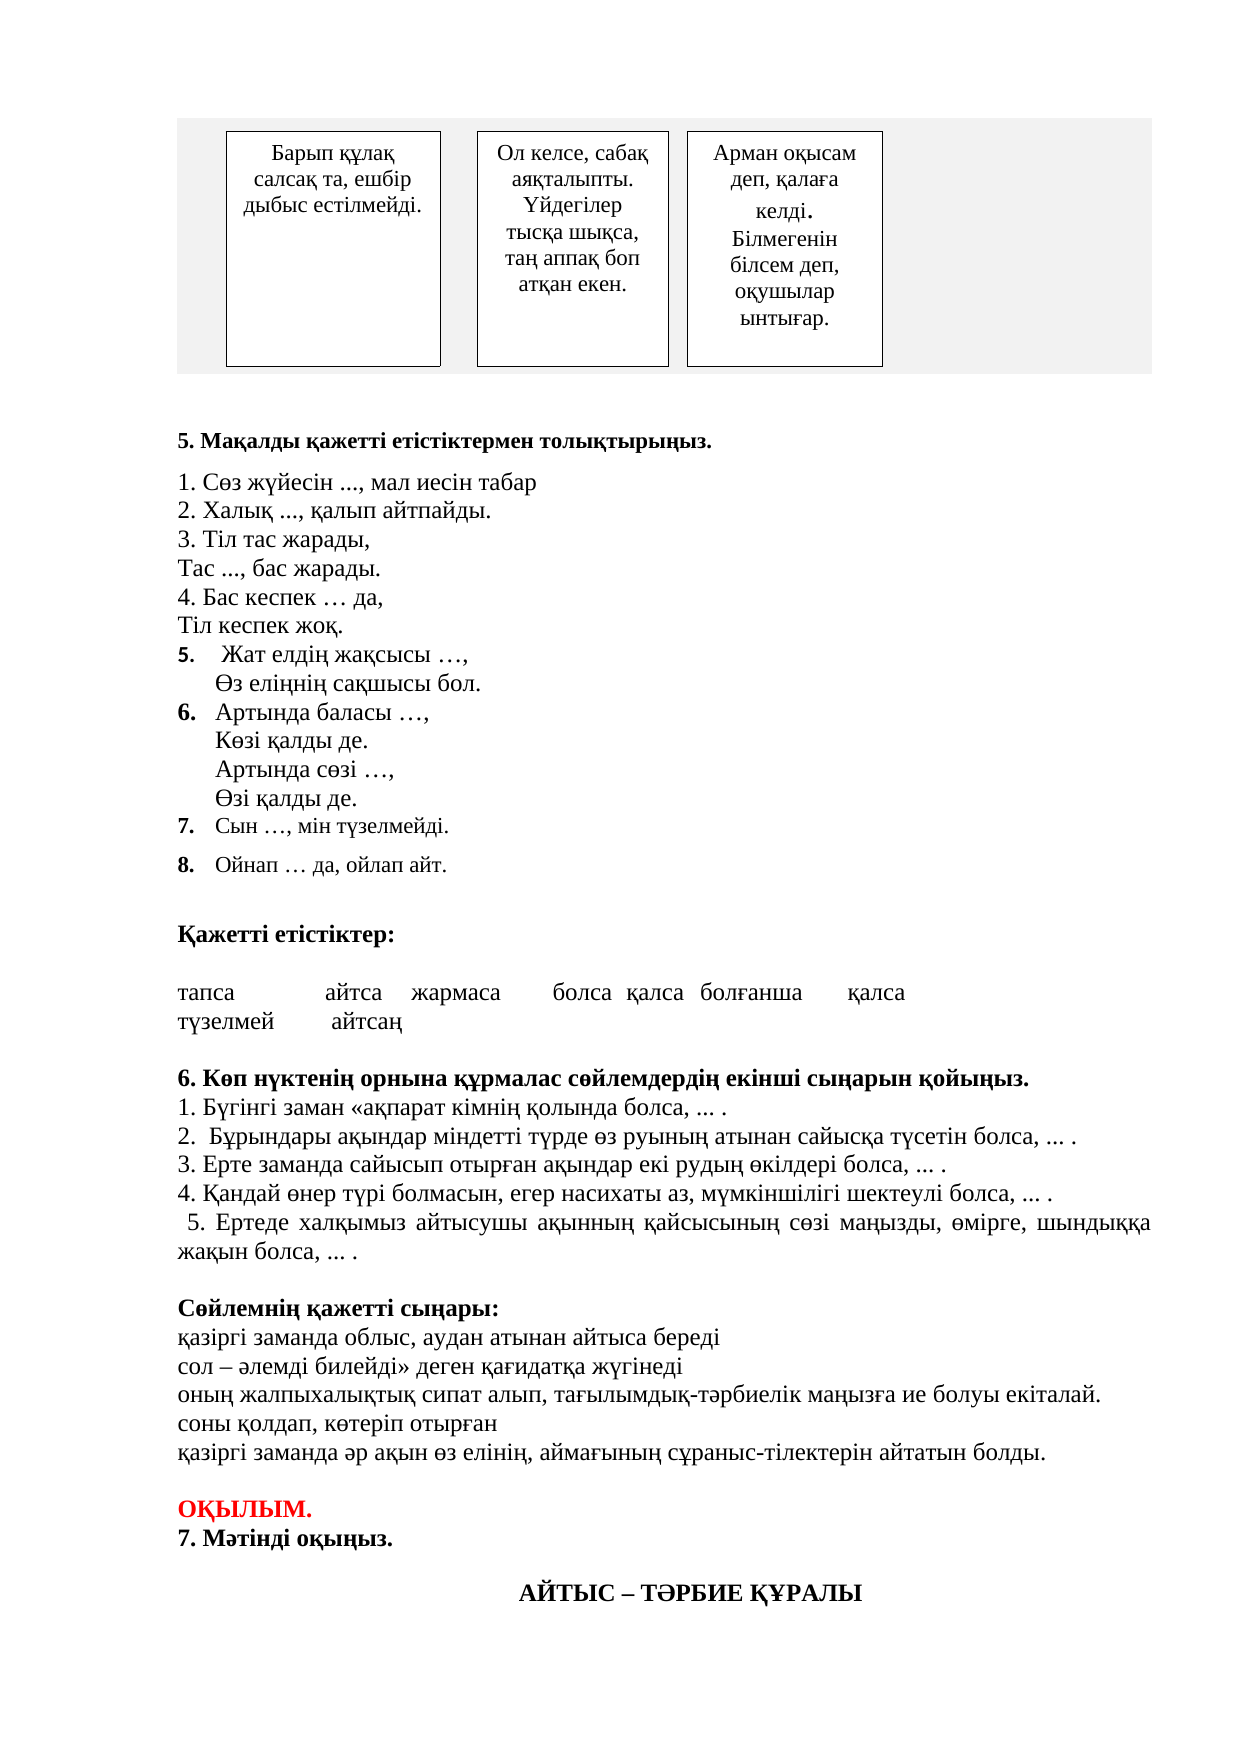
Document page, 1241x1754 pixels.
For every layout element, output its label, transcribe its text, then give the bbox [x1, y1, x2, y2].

text 5. Ертеде халқымыз айтысушы ақынның қайсысының сөзі маңызды, өмірге, шындыққа жақын болса, ... . [177, 1207, 1152, 1264]
list Сын …, мін түзелмейді. [177, 812, 1152, 838]
text 2. Халық ..., қалып айтпайды. [177, 495, 1152, 524]
text 3. Тіл тас жарады, Тас ..., бас жарады. [177, 524, 1152, 582]
text соны қолдап, көтеріп отырған [177, 1408, 1152, 1437]
text Қажетті етістіктер: [177, 919, 1152, 948]
text қазіргі заманда облыс, аудан атынан айтыса береді [177, 1322, 1152, 1351]
text 1. Сөз жүйесін ..., мал иесін табар [177, 467, 1152, 495]
text қазіргі заманда әр ақын өз елінің, аймағының сұраныс-тілектерін айтатын болды. [177, 1437, 1152, 1466]
text сол – әлемді билейді» деген қағидатқа жүгінеді [177, 1351, 1152, 1379]
text 4. Бас кеспек … да, Тіл кеспек жоқ. [177, 582, 1152, 639]
text 2. Бұрындары ақындар міндетті түрде өз руының атынан сайысқа түсетін болса, ... . [177, 1121, 1152, 1149]
list Артында баласы …, Көзі қалды де. Артында сөзі …, Өзі қалды де. [177, 697, 1152, 812]
text 3. Ерте заманда сайысып отырған ақындар екі рудың өкілдері болса, ... . [177, 1149, 1152, 1178]
list Жат елдің жақсысы …, [177, 639, 1152, 668]
text Өз еліңнің сақшысы бол. [177, 668, 1152, 697]
text 1. Бүгінгі заман «ақпарат кімнің қолында болса, ... . [177, 1092, 1152, 1121]
text Сөйлемнің қажетті сыңары: [177, 1293, 1152, 1322]
text ОҚЫЛЫМ. [177, 1494, 1152, 1523]
text оның жалпыхалықтық сипат алып, тағылымдық-тәрбиелік маңызға ие болуы екіталай. [177, 1379, 1152, 1408]
list Ойнап … да, ойлап айт. [177, 851, 1152, 878]
text түзелмей айтсаң [177, 1006, 1152, 1034]
text 6. Көп нүктенің орнына құрмалас сөйлемдердің екінші сыңарын қойыңыз. [177, 1063, 1152, 1092]
text 7. Мәтінді оқыңыз. [177, 1523, 1152, 1552]
text тапса айтса жармаса болса қалса болғанша қалса [177, 977, 1152, 1006]
text 4. Қандай өнер түрі болмасын, егер насихаты аз, мүмкіншілігі шектеулі болса, ... . [177, 1178, 1152, 1207]
text 5. Мақалды қажетті етістіктермен толықтырыңыз. [177, 427, 1152, 453]
list АЙТЫС – ТӘРБИЕ ҚҰРАЛЫ [259, 1578, 1122, 1607]
